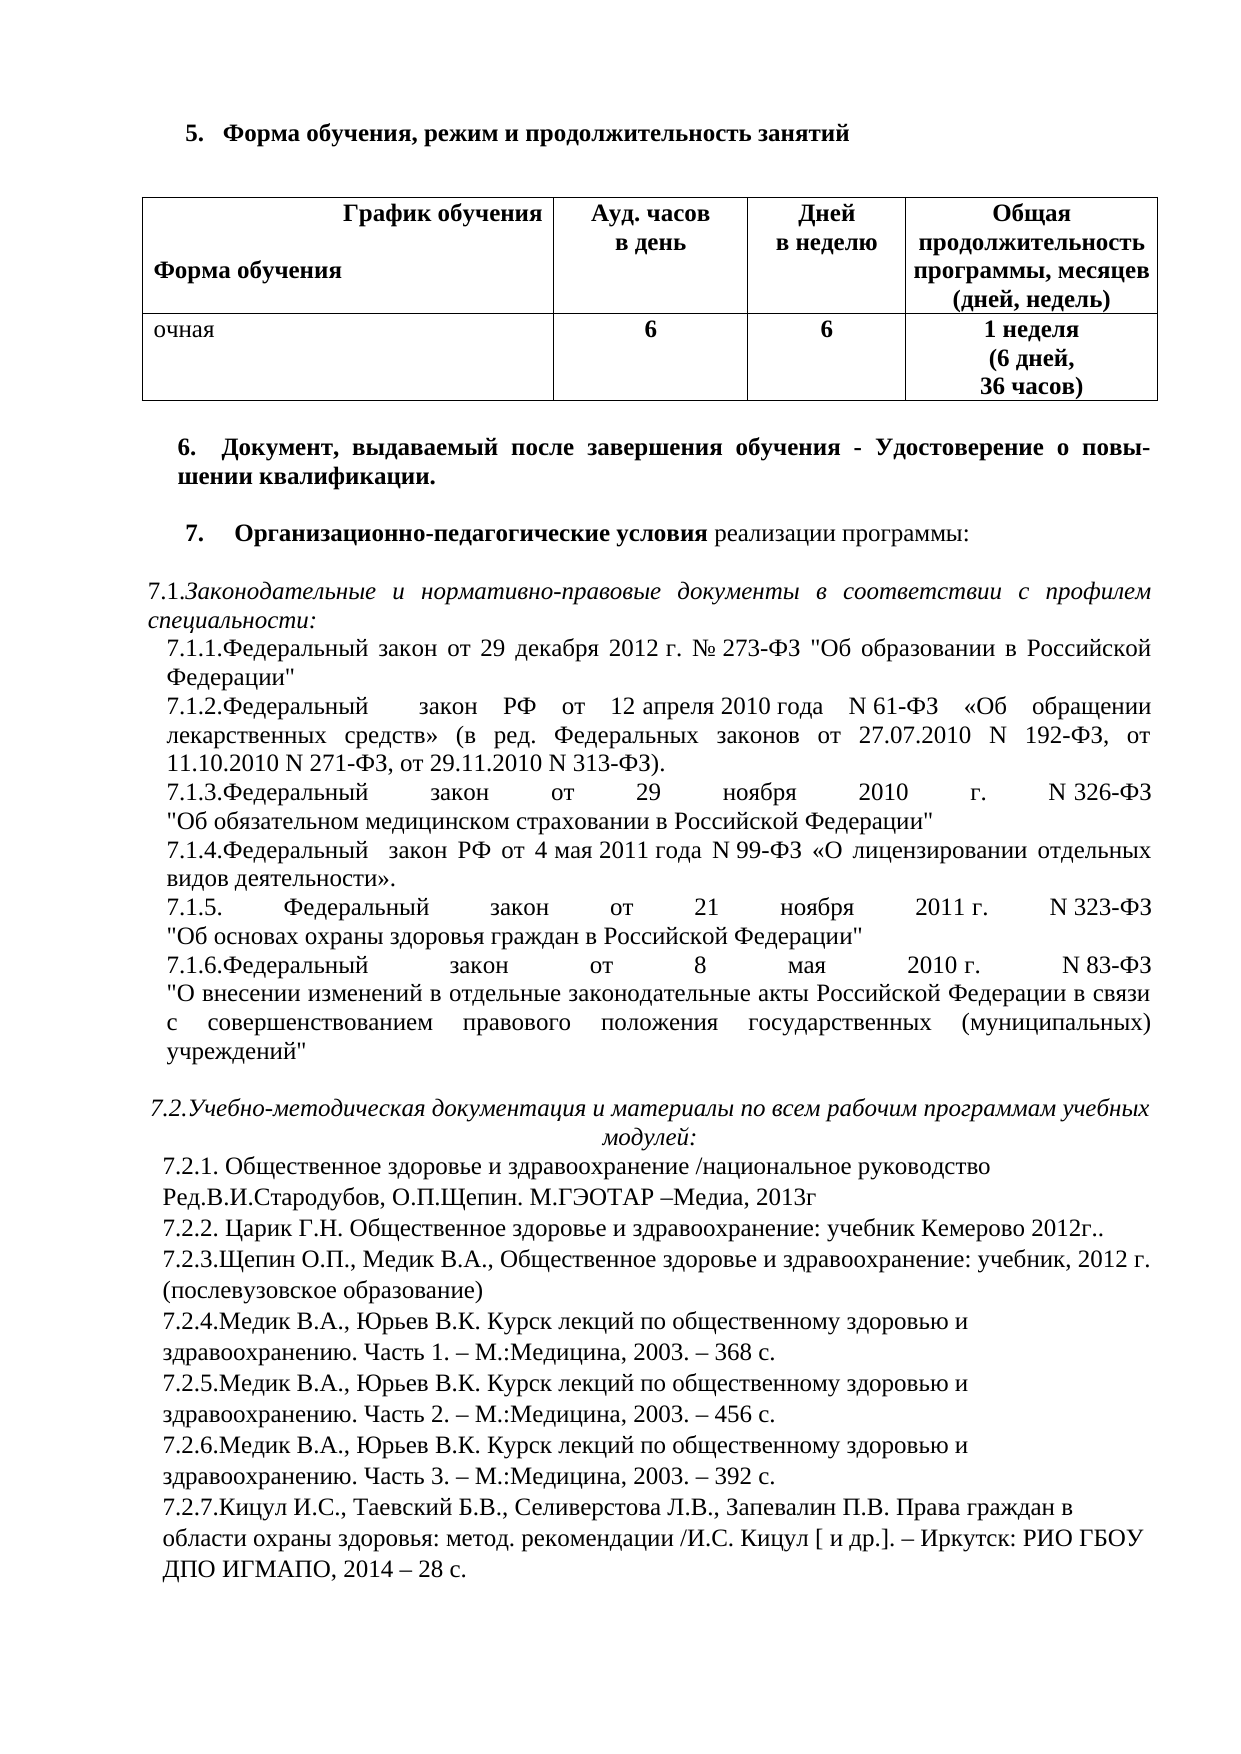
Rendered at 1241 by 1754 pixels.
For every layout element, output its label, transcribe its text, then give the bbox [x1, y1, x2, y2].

text 6. Документ, выдаваемый после завершения обучения - Удостоверение о повы-шении квалификации. [177, 432, 1152, 490]
table_cell 1 неделя (6 дней, 36 часов) [906, 314, 1157, 400]
text 7.2.6.Медик В.А., Юрьев В.К. Курск лекций по общественному здоровью и здравоохранению. Часть 3. – М.:Медицина, 2003. – 392 с. [162, 1430, 1152, 1490]
list Организационно-педагогические условия реализации программы: [185, 518, 1152, 547]
table_cell 6 [554, 314, 747, 400]
table_cell очная [143, 314, 553, 400]
table_cell 6 [748, 314, 905, 400]
list Форма обучения, режим и продолжительность занятий [185, 118, 1152, 147]
table_header График обучения Форма обучения [143, 198, 553, 313]
text 7.2.2. Царик Г.Н. Общественное здоровье и здравоохранение: учебник Кемерово 2012г.. [162, 1213, 1152, 1242]
text 7.2.7.Кицул И.С., Таевский Б.В., Селиверстова Л.В., Запевалин П.В. Права граждан в области охраны здоровья: метод. рекомендации /И.С. Кицул [ и др.]. – Иркутск: РИО ГБОУ ДПО ИГМАПО, 2014 – 28 с. [162, 1492, 1152, 1583]
text 7.2.4.Медик В.А., Юрьев В.К. Курск лекций по общественному здоровью и здравоохранению. Часть 1. – М.:Медицина, 2003. – 368 с. [162, 1306, 1152, 1366]
table_header Ауд. часов в день [554, 198, 747, 313]
text 7.1.6.Федеральный закон от 8 мая 2010 г. N 83-ФЗ "О внесении изменений в отдельные законодательные акты Российской Федерации в связи с совершенствованием правового положения государственных (муниципальных) учреждений" [166, 950, 1152, 1065]
text 7.1.1.Федеральный закон от 29 декабря 2012 г. № 273-ФЗ "Об образовании в Российской Федерации" [166, 633, 1152, 691]
text 7.2.Учебно-методическая документация и материалы по всем рабочим программам учебных модулей: [148, 1093, 1152, 1151]
text 7.2.5.Медик В.А., Юрьев В.К. Курск лекций по общественному здоровью и здравоохранению. Часть 2. – М.:Медицина, 2003. – 456 с. [162, 1368, 1152, 1428]
text 7.1.2.Федеральный закон РФ от 12 апреля 2010 года N 61-ФЗ «Об обращении лекарственных средств» (в ред. Федеральных законов от 27.07.2010 N 192-ФЗ, от 11.10.2010 N 271-ФЗ, от 29.11.2010 N 313-ФЗ). [166, 691, 1152, 777]
text 7.1.Законодательные и нормативно-правовые документы в соответствии с профилем специальности: [148, 576, 1152, 633]
text 7.1.5. Федеральный закон от 21 ноября 2011 г. N 323-ФЗ "Об основах охраны здоровья граждан в Российской Федерации" [166, 892, 1152, 950]
table_header Общая продолжительность программы, месяцев (дней, недель) [906, 198, 1157, 313]
text 7.1.4.Федеральный закон РФ от 4 мая 2011 года N 99-ФЗ «О лицензировании отдельных видов деятельности». [166, 835, 1152, 892]
text 7.2.3.Щепин О.П., Медик В.А., Общественное здоровье и здравоохранение: учебник, 2012 г. (послевузовское образование) [162, 1244, 1152, 1304]
text 7.1.3.Федеральный закон от 29 ноября 2010 г. N 326-ФЗ "Об обязательном медицинском страховании в Российской Федерации" [166, 777, 1152, 835]
table_header Дней в неделю [748, 198, 905, 313]
text 7.2.1. Общественное здоровье и здравоохранение /национальное руководство Ред.В.И.Стародубов, О.П.Щепин. М.ГЭОТАР –Медиа, 2013г [162, 1151, 1152, 1211]
